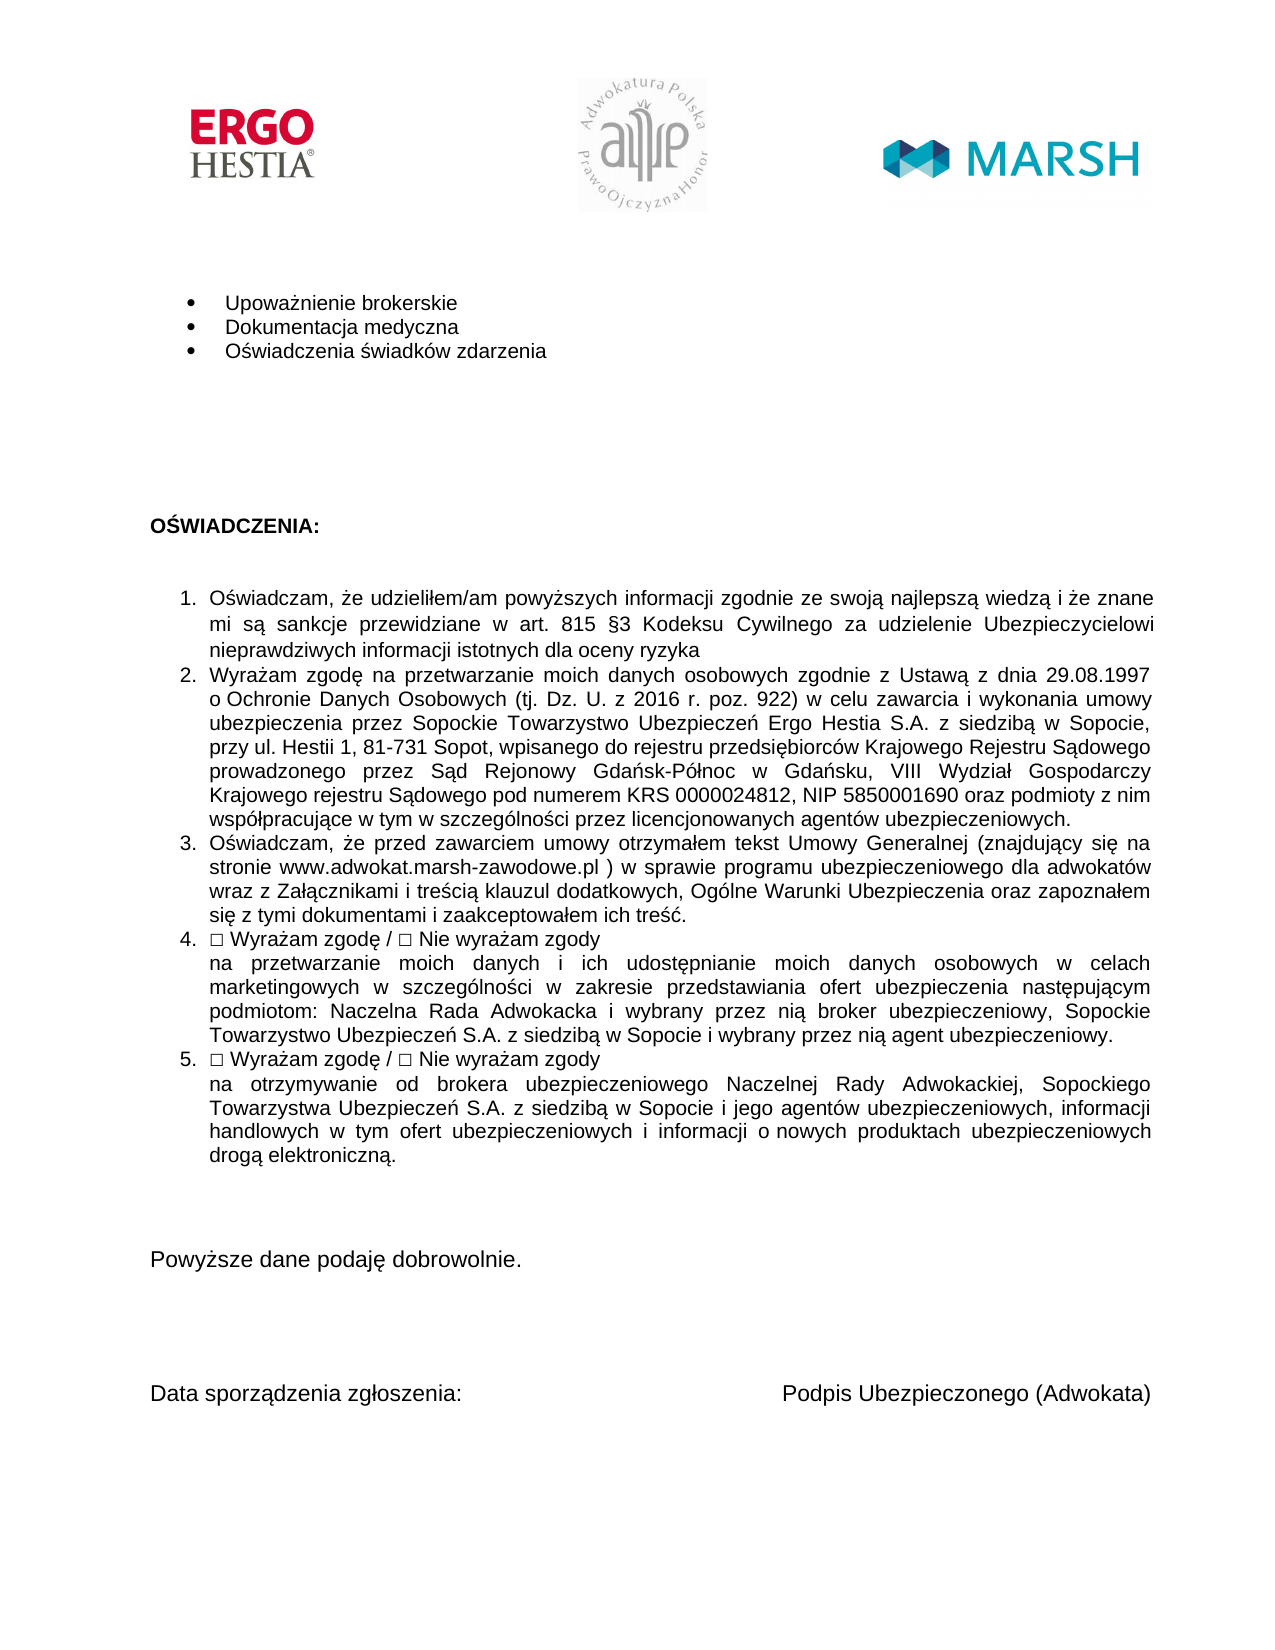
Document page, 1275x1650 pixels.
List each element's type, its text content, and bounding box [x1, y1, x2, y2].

list na otrzymywanie od brokera ubezpieczeniowego Naczelnej Rady Adwokackiej, Sopockiego Towarzystwa Ubezpieczeń S.A. z siedzibą w Sopocie i jego agentów ubezpieczeniowych, informacji handlowych w tym ofert ubezpieczeniowych i informacji o nowych produktach ubezpieczeniowych drogą elektroniczną. [209, 1071, 1152, 1167]
picture [578, 78, 708, 212]
list Oświadczenia świadków zdarzenia [187, 339, 1152, 363]
picture [883, 140, 1154, 212]
text Data sporządzenia zgłoszenia: Podpis Ubezpieczonego (Adwokata) [150, 1380, 1152, 1406]
text Powyższe dane podaję dobrowolnie. [150, 1246, 1152, 1273]
text OŚWIADCZENIA: [150, 514, 1152, 538]
picture [150, 75, 354, 212]
list Wyrażam zgodę / Nie wyrażam zgody [179, 927, 1152, 951]
list Dokumentacja medyczna [187, 315, 1152, 339]
list na przetwarzanie moich danych i ich udostępnianie moich danych osobowych w celach marketingowych w szczególności w zakresie przedstawiania ofert ubezpieczenia następującym podmiotom: Naczelna Rada Adwokacka i wybrany przez nią broker ubezpieczeniowy, Sopockie Towarzystwo Ubezpieczeń S.A. z siedzibą w Sopocie i wybrany przez nią agent ubezpieczeniowy. [209, 951, 1152, 1047]
list Wyrażam zgodę / Nie wyrażam zgody [179, 1047, 1152, 1071]
list Wyrażam zgodę na przetwarzanie moich danych osobowych zgodnie z Ustawą z dnia 29.08.1997 o Ochronie Danych Osobowych (tj. Dz. U. z 2016 r. poz. 922) w celu zawarcia i wykonania umowy ubezpieczenia przez Sopockie Towarzystwo Ubezpieczeń Ergo Hestia S.A. z siedzibą w Sopocie, przy ul. Hestii 1, 81-731 Sopot, wpisanego do rejestru przedsiębiorców Krajowego Rejestru Sądowego prowadzonego przez Sąd Rejonowy Gdańsk-Północ w Gdańsku, VIII Wydział Gospodarczy Krajowego rejestru Sądowego pod numerem KRS 0000024812, NIP 5850001690 oraz podmioty z nim współpracujące w tym w szczególności przez licencjonowanych agentów ubezpieczeniowych. [179, 663, 1152, 831]
list Oświadczam, że przed zawarciem umowy otrzymałem tekst Umowy Generalnej (znajdujący się na stronie www.adwokat.marsh-zawodowe.pl ) w sprawie programu ubezpieczeniowego dla adwokatów wraz z Załącznikami i treścią klauzul dodatkowych, Ogólne Warunki Ubezpieczenia oraz zapoznałem się z tymi dokumentami i zaakceptowałem ich treść. [179, 831, 1152, 927]
list Upoważnienie brokerskie [187, 291, 1152, 315]
list Oświadczam, że udzieliłem/am powyższych informacji zgodnie ze swoją najlepszą wiedzą i że znane mi są sankcje przewidziane w art. 815 §3 Kodeksu Cywilnego za udzielenie Ubezpieczycielowi nieprawdziwych informacji istotnych dla oceny ryzyka [179, 586, 1154, 661]
